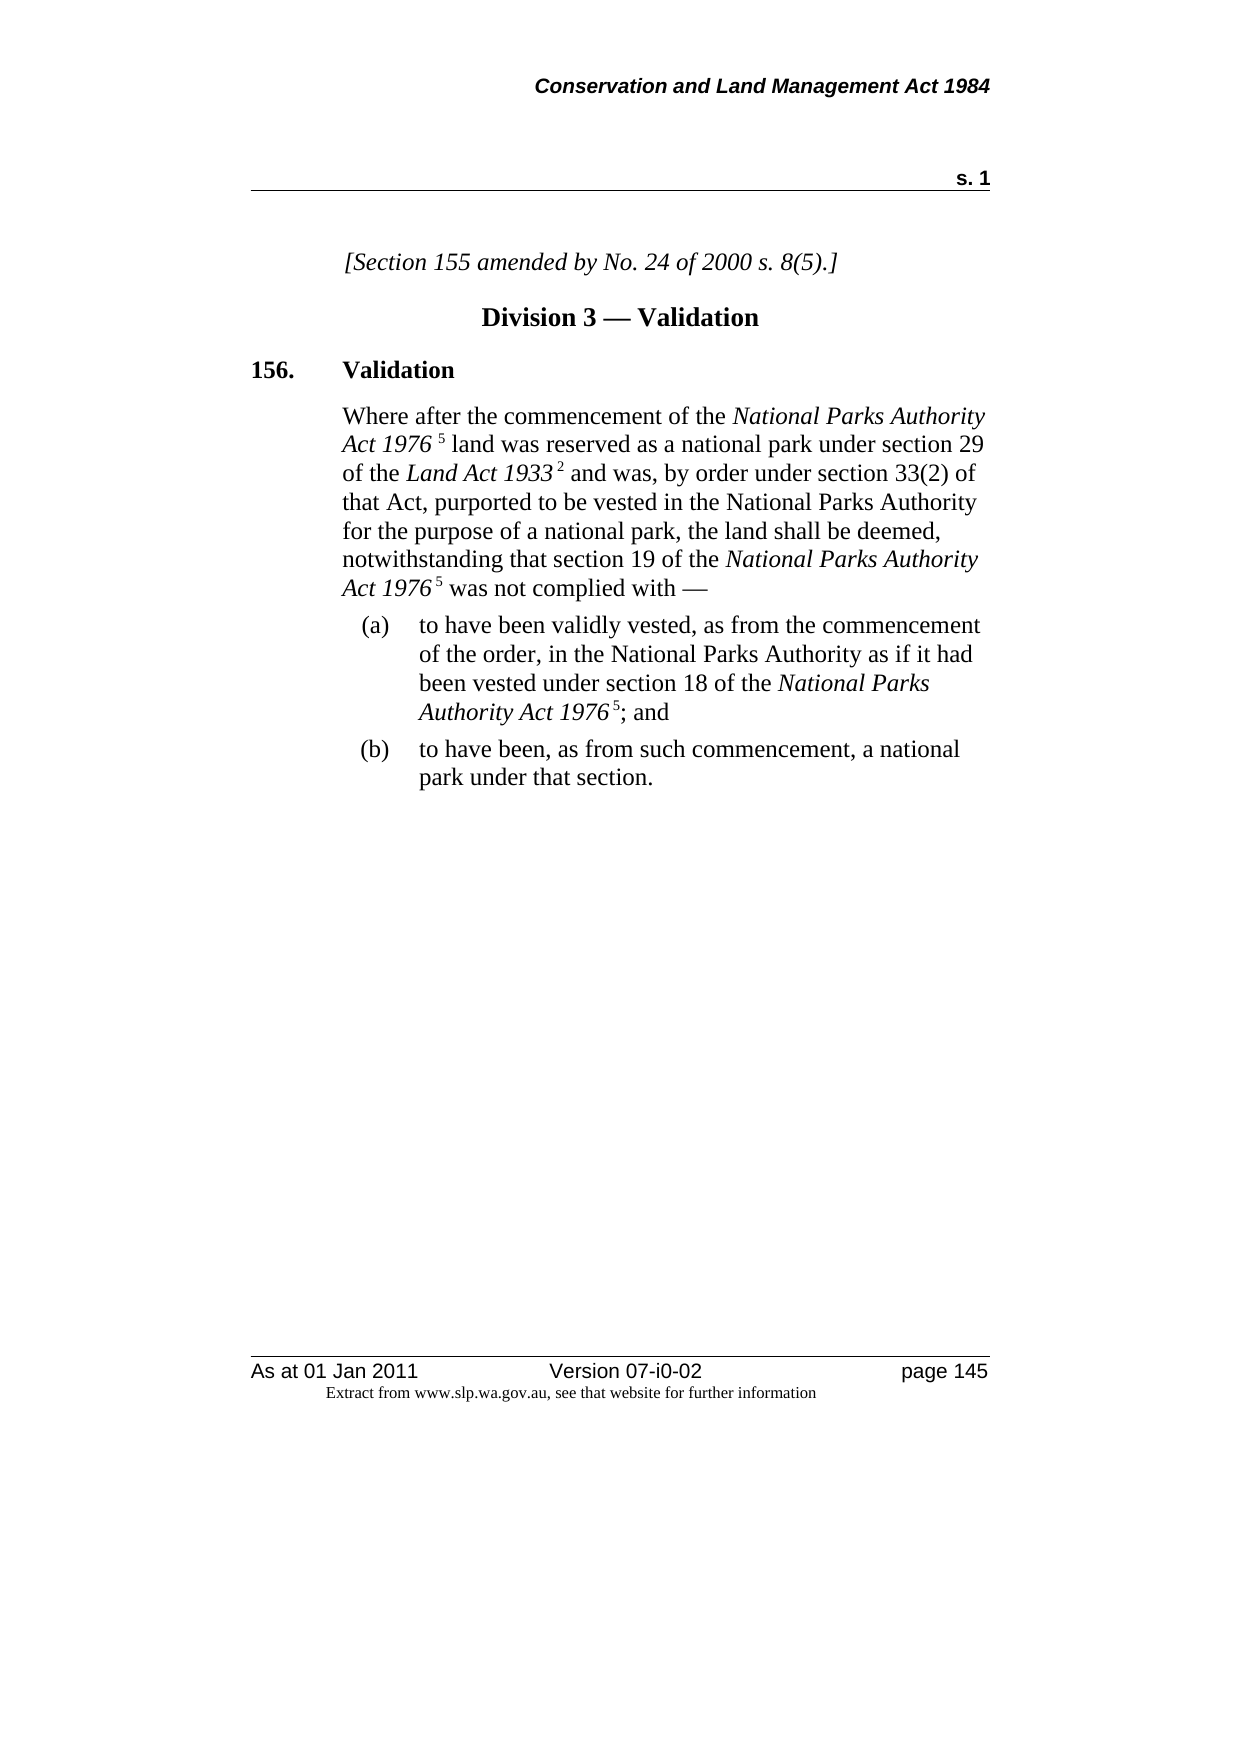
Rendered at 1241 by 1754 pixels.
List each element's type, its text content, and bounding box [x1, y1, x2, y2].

subtitle Division 3 — Validation [251, 301, 990, 332]
subtitle 156. Validation [251, 355, 990, 384]
text (b) to have been, as from such commencement, a national park under that section. [251, 734, 990, 791]
text [Section 155 amended by No. 24 of 2000 s. 8(5).] [251, 247, 990, 276]
text (a) to have been validly vested, as from the commencement of the order, in the National Parks Authority as if it had been vested under section 18 of the National Parks Authority Act 1976 5; and [251, 610, 990, 725]
text Where after the commencement of the National Parks Authority Act 1976 5 land was reserved as a national park under section 29 of the Land Act 1933 2 and was, by order under section 33(2) of that Act, purported to be vested in the National Parks Authority for the purpose of a national park, the land shall be deemed, notwithstanding that section 19 of the National Parks Authority Act 1976 5 was not complied with — [251, 401, 990, 602]
